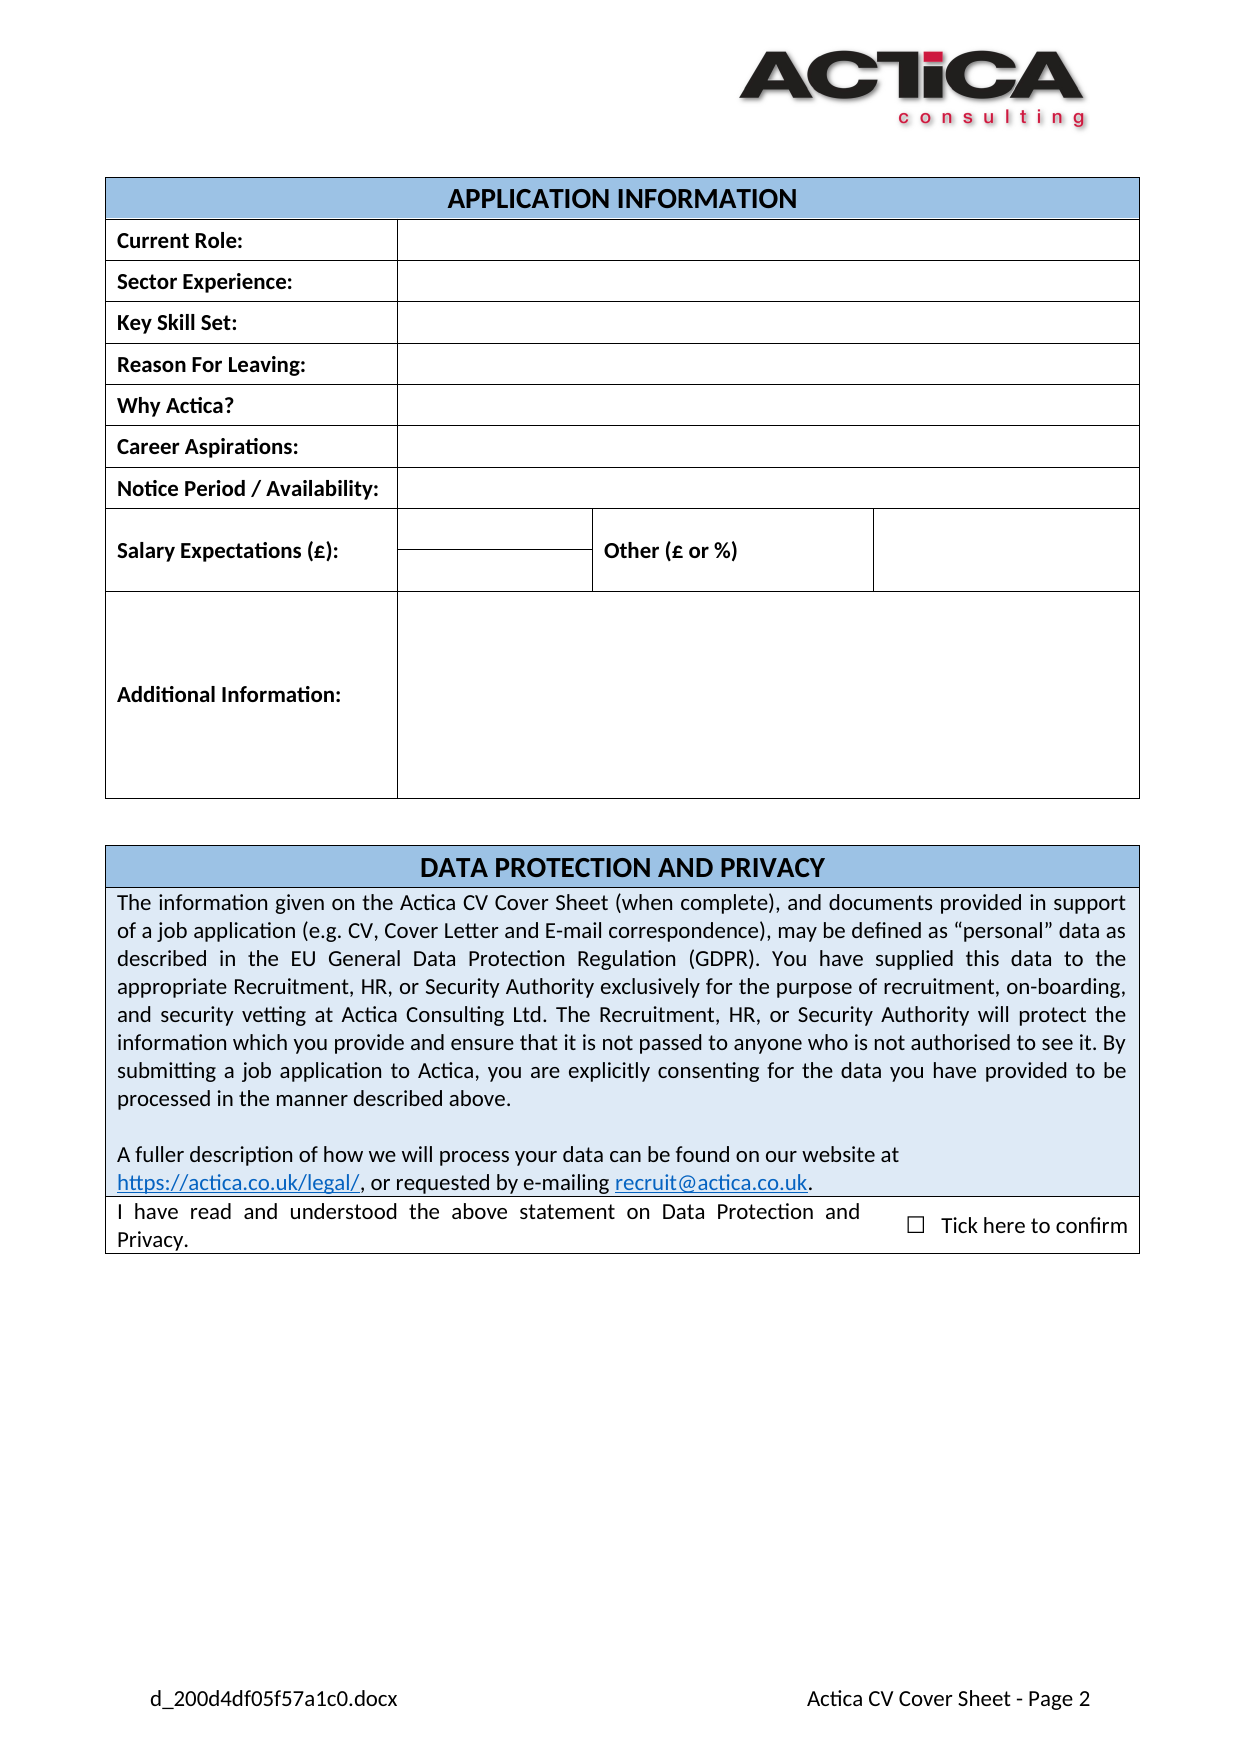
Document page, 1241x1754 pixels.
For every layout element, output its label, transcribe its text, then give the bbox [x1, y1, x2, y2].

table_cell [398, 509, 592, 549]
table_cell Notice Period / Availability: [106, 468, 397, 508]
table_header DATA PROTECTION AND PRIVACY [106, 846, 1139, 887]
table_cell Sector Experience: [106, 261, 397, 301]
table_cell [398, 385, 1139, 425]
table_cell [398, 302, 1139, 343]
table_cell Other (£ or %) [593, 509, 873, 591]
table_cell [398, 550, 592, 591]
table_cell [874, 509, 1139, 591]
table_cell [398, 468, 1139, 508]
table_cell Key Skill Set: [106, 302, 397, 343]
table_cell [398, 261, 1139, 301]
table_cell The information given on the Actica CV Cover Sheet (when complete), and documents provided in support of a job application (e.g. CV, Cover Letter and E-mail correspondence), may be defined as “personal” data as described in the EU General Data Protection Regulation (GDPR). You have supplied this data to the appropriate Recruitment, HR, or Security Authority exclusively for the purpose of recruitment, on-boarding, and security vetting at Actica Consulting Ltd. The Recruitment, HR, or Security Authority will protect the information which you provide and ensure that it is not passed to anyone who is not authorised to see it. By submitting a job application to Actica, you are explicitly consenting for the data you have provided to be processed in the manner described above. A fuller description of how we will process your data can be found on our website at https://actica.co.uk/legal/, or requested by e-mailing recruit@actica.co.uk. [106, 888, 1139, 1196]
table_cell [398, 592, 1139, 797]
table_header APPLICATION INFORMATION [106, 178, 1139, 218]
table_cell Why Actica? [106, 385, 397, 425]
table_cell Reason For Leaving: [106, 344, 397, 384]
table_cell Current Role: [106, 220, 397, 260]
table_cell Career Aspirations: [106, 426, 397, 467]
table_cell Salary Expectations (£): [106, 509, 397, 591]
picture [729, 42, 1091, 136]
table_cell [398, 426, 1139, 467]
table_cell [398, 220, 1139, 260]
table_cell Tick here to confirm [873, 1197, 1139, 1253]
table_cell I have read and understood the above statement on Data Protection and Privacy. [106, 1197, 873, 1253]
table_cell [398, 344, 1139, 384]
table_cell Additional Information: [106, 592, 397, 797]
